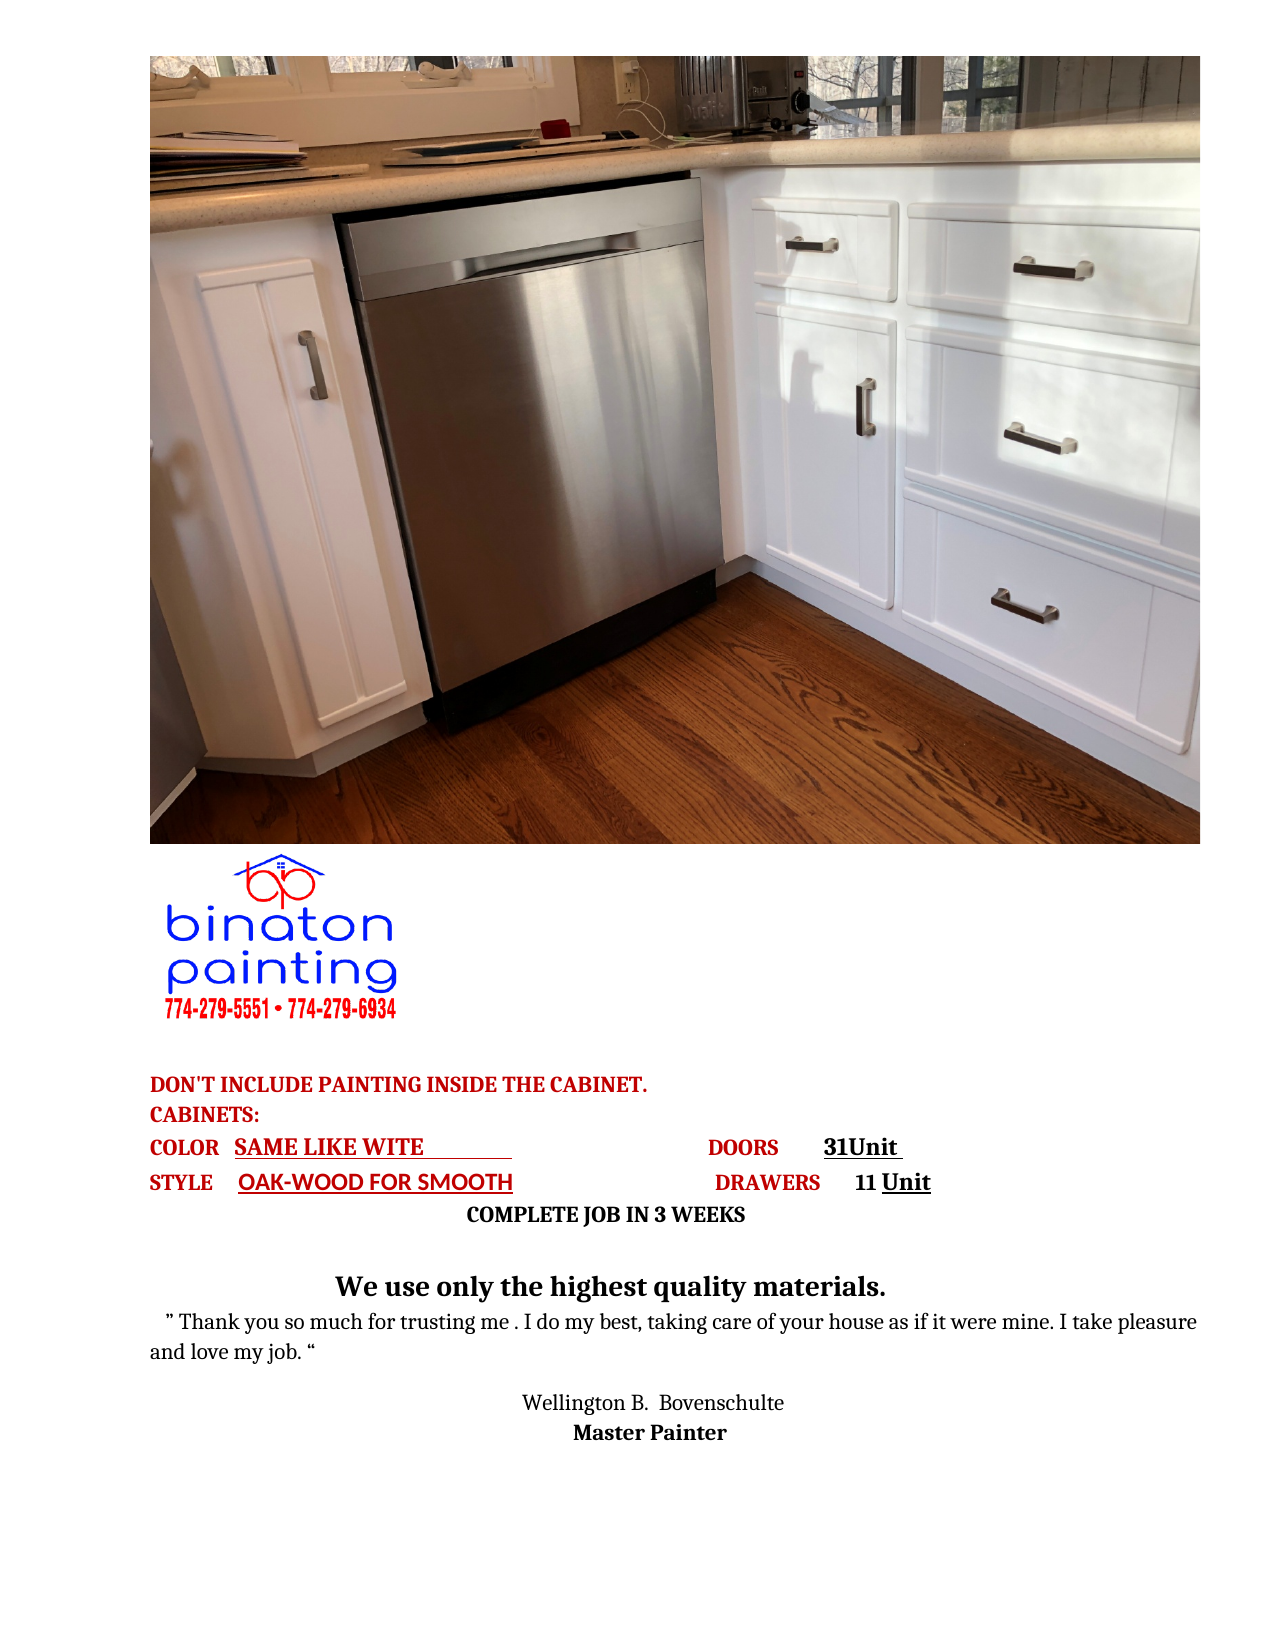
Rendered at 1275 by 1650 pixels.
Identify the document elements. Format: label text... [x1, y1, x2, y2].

text Wellington B. Bovenschulte [150, 1390, 1200, 1416]
text ” Thank you so much for trusting me . I do my best, taking care of your house as if it were mine. I take pleasure and love my job. “ [150, 1309, 1200, 1365]
picture [150, 56, 1200, 844]
text DON'T INCLUDE PAINTING INSIDE THE CABINET. [150, 1072, 1200, 1098]
text COMPLETE JOB IN 3 WEEKS [150, 1201, 1200, 1228]
text CABINETS: [150, 1102, 1200, 1128]
text STYLE OAK-WOOD FOR SMOOTH DRAWERS 11 Unit [150, 1166, 1200, 1197]
text Master Painter [150, 1420, 1200, 1446]
picture [150, 847, 407, 1029]
text We use only the highest quality materials. [150, 1270, 1200, 1304]
text COLOR SAME LIKE WITE DOORS 31Unit [150, 1133, 1200, 1162]
